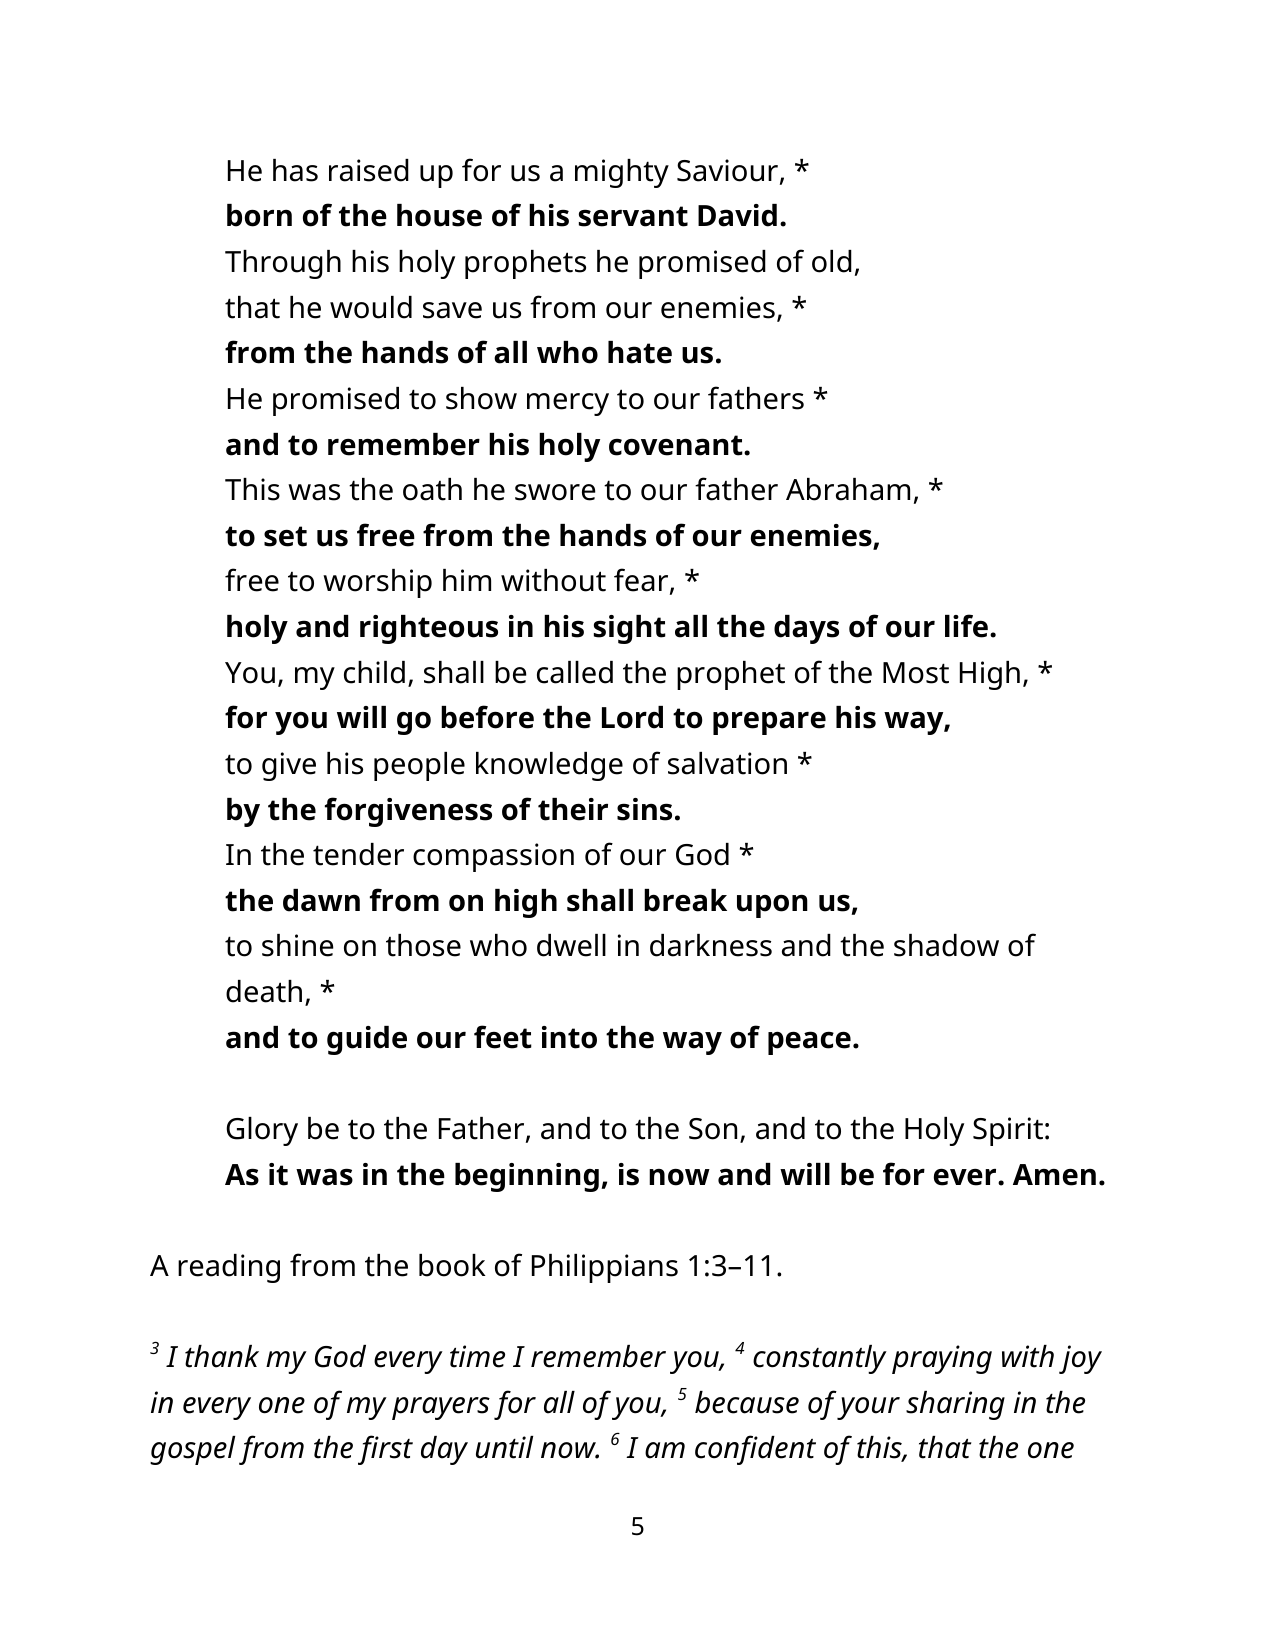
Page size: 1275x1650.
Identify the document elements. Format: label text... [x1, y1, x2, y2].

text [150, 1336, 1125, 1467]
text that he would save us from our enemies, * [225, 287, 1125, 327]
text You, my child, shall be called the prophet of the Most High, * [225, 652, 1125, 692]
text A reading from the book of Philippians 1:3–11. [150, 1245, 1125, 1285]
text to give his people knowledge of salvation * [225, 743, 1125, 783]
text holy and righteous in his sight all the days of our life. [225, 606, 1125, 646]
text by the forgiveness of their sins. [225, 789, 1125, 828]
text and to guide our feet into the way of peace. [225, 1017, 1125, 1057]
text He promised to show mercy to our fathers * [225, 378, 1125, 418]
text from the hands of all who hate us. [225, 332, 1125, 372]
text Glory be to the Father, and to the Son, and to the Holy Spirit: [225, 1108, 1125, 1148]
text He has raised up for us a mighty Saviour, * [225, 150, 1125, 190]
text for you will go before the Lord to prepare his way, [225, 697, 1125, 737]
text to shine on those who dwell in darkness and the shadow of death, * [225, 926, 1125, 1011]
text born of the house of his servant David. [225, 196, 1125, 235]
text In the tender compassion of our God * [225, 834, 1125, 874]
text Through his holy prophets he promised of old, [225, 241, 1125, 281]
text free to worship him without fear, * [225, 561, 1125, 600]
text and to remember his holy covenant. [225, 424, 1125, 463]
text This was the oath he swore to our father Abraham, * [225, 469, 1125, 509]
text As it was in the beginning, is now and will be for ever. Amen. [225, 1154, 1125, 1193]
text to set us free from the hands of our enemies, [225, 515, 1125, 555]
text the dawn from on high shall break upon us, [225, 880, 1125, 920]
